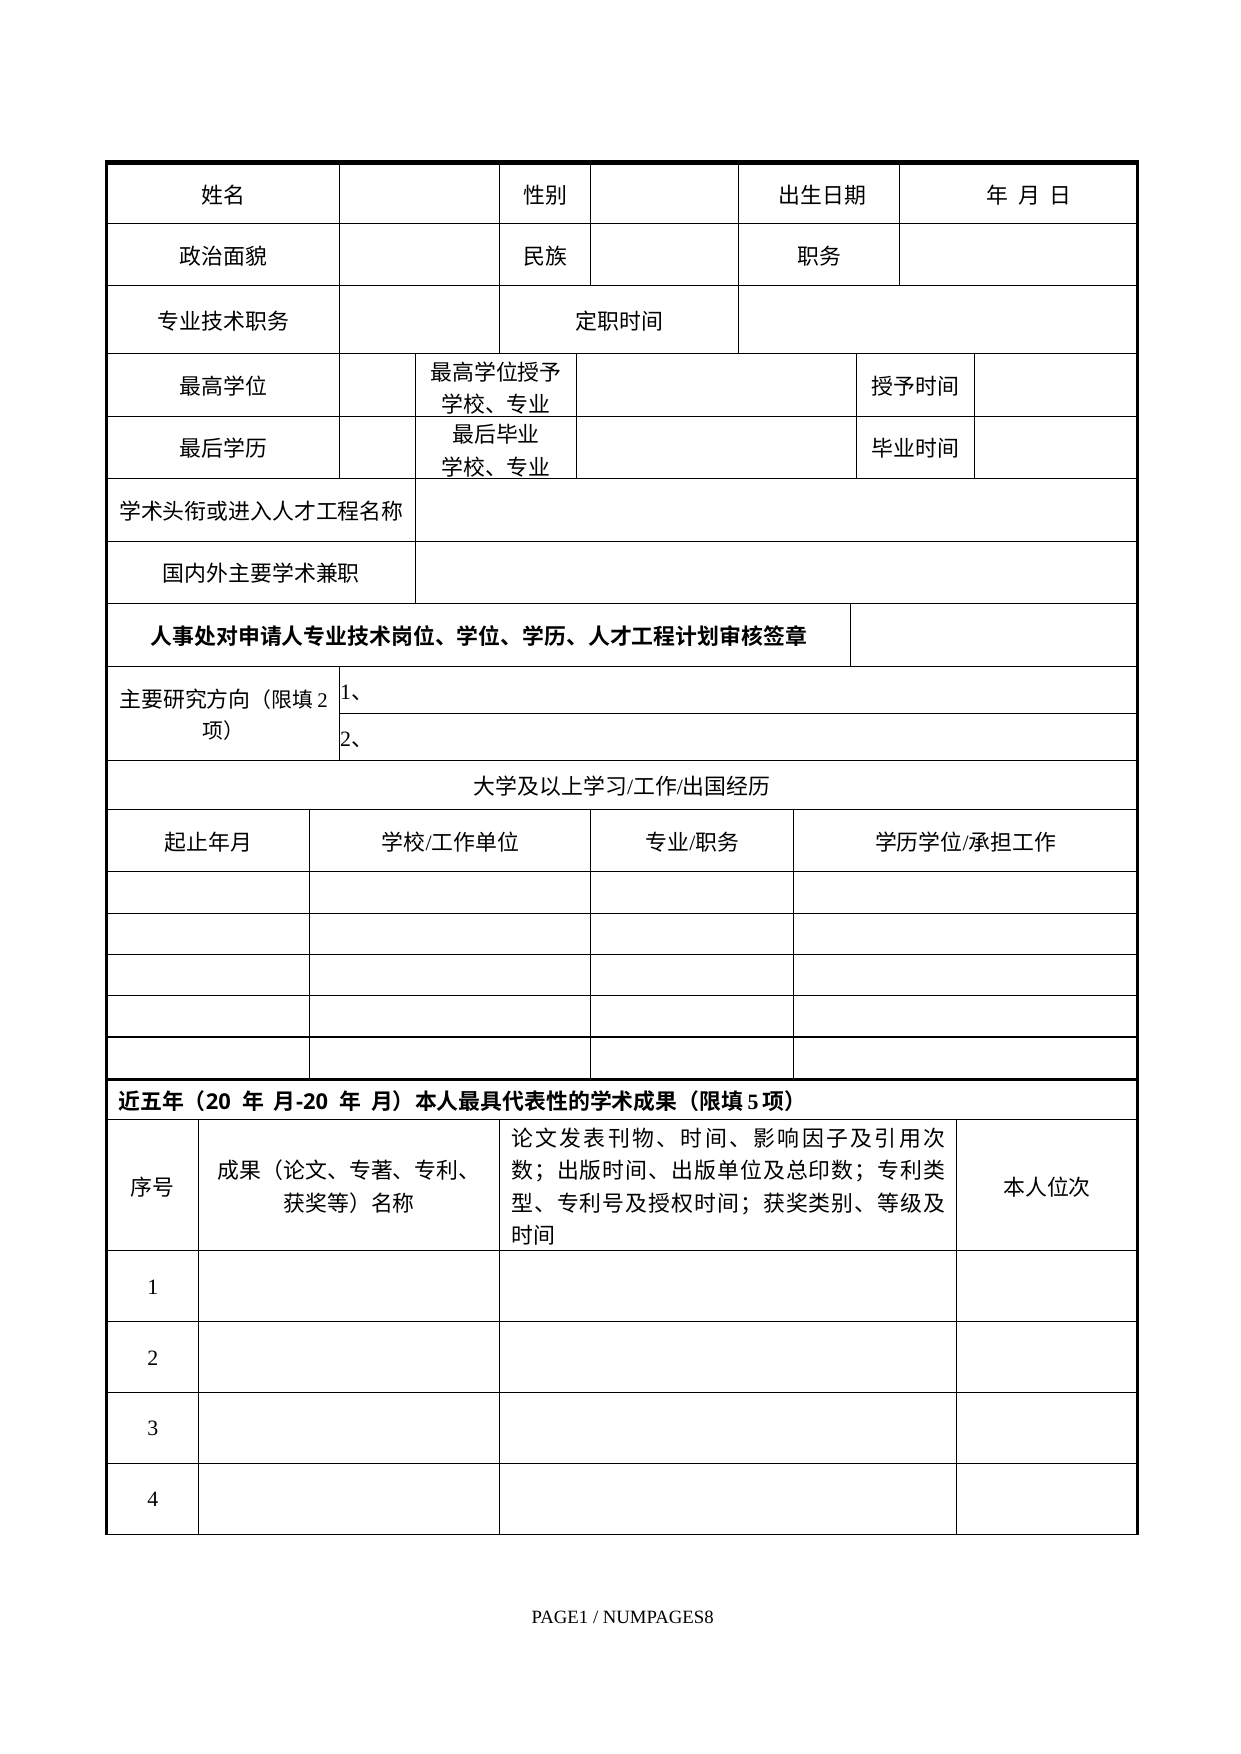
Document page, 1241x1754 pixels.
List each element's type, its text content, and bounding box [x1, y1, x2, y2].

table_cell 近五年（20 年 月-20 年 月）本人最具代表性的学术成果（限填5项） [108, 1081, 1136, 1119]
table_header 姓名 [108, 165, 339, 223]
table_cell 政治面貌 [108, 224, 339, 285]
table_cell [975, 354, 1136, 416]
table_cell [310, 955, 590, 995]
table_cell [500, 1322, 956, 1392]
table_cell 毕业时间 [857, 417, 974, 478]
table_cell [500, 1251, 956, 1321]
table_cell 1 [108, 1251, 198, 1321]
table_header [340, 165, 499, 223]
table_cell 人事处对申请人专业技术岗位、学位、学历、人才工程计划审核签章 [108, 604, 850, 666]
table_cell [851, 604, 1136, 666]
table_cell [957, 1393, 1136, 1463]
table_cell [340, 417, 415, 478]
table_cell [310, 914, 590, 954]
table_cell [957, 1251, 1136, 1321]
table_cell [794, 955, 1136, 995]
table_cell [108, 996, 309, 1036]
table_cell [108, 872, 309, 912]
table_cell 论文发表刊物、时间、影响因子及引用次数；出版时间、出版单位及总印数；专利类型、专利号及授权时间；获奖类别、等级及时间 [500, 1120, 956, 1250]
table_cell 最后学历 [108, 417, 339, 478]
table_cell 最高学位授予学校、专业 [416, 354, 576, 416]
table_header [591, 165, 738, 223]
table_header 年 月 日 [900, 165, 1136, 223]
table_cell [310, 872, 590, 912]
table_cell [340, 224, 499, 285]
table_cell 起止年月 [108, 810, 309, 871]
table_cell 主要研究方向（限填2项） [108, 667, 339, 760]
table_cell [340, 354, 415, 416]
table_cell 本人位次 [957, 1120, 1136, 1250]
table_cell [591, 1038, 793, 1078]
table_header 出生日期 [739, 165, 899, 223]
table_cell 学历学位/承担工作 [794, 810, 1136, 871]
table_cell [416, 479, 1136, 541]
table_cell [108, 914, 309, 954]
table_cell [957, 1322, 1136, 1392]
table_cell [794, 872, 1136, 912]
table_cell 大学及以上学习/工作/出国经历 [108, 761, 1136, 808]
table_cell 最后毕业 学校、专业 [416, 417, 576, 478]
table_cell [108, 955, 309, 995]
table_cell [199, 1464, 499, 1534]
table_cell [199, 1393, 499, 1463]
table_cell [416, 542, 1136, 603]
table_cell [591, 224, 738, 285]
table_cell [310, 996, 590, 1036]
table_cell 职务 [739, 224, 899, 285]
table_cell [310, 1038, 590, 1078]
table_cell [199, 1322, 499, 1392]
table_cell [577, 354, 856, 416]
table_cell 2、 [340, 714, 1136, 760]
table_cell 3 [108, 1393, 198, 1463]
table_cell 2 [108, 1322, 198, 1392]
table_header 性别 [500, 165, 590, 223]
table_cell [591, 872, 793, 912]
table_cell [900, 224, 1136, 285]
table_cell 1、 [340, 667, 1136, 713]
table_cell [794, 1038, 1136, 1078]
table_cell 成果（论文、专著、专利、获奖等）名称 [199, 1120, 499, 1250]
table_cell 专业/职务 [591, 810, 793, 871]
table_cell [975, 417, 1136, 478]
table_cell 学术头衔或进入人才工程名称 [108, 479, 415, 541]
table_cell [500, 1464, 956, 1534]
table_cell 最高学位 [108, 354, 339, 416]
table_cell [591, 955, 793, 995]
table_cell [794, 996, 1136, 1036]
table_cell 4 [108, 1464, 198, 1534]
table_cell [591, 914, 793, 954]
table_cell 专业技术职务 [108, 286, 339, 353]
table_cell 学校/工作单位 [310, 810, 590, 871]
table_cell 授予时间 [857, 354, 974, 416]
table_cell [108, 1038, 309, 1078]
table_cell [199, 1251, 499, 1321]
table_cell 国内外主要学术兼职 [108, 542, 415, 603]
table_cell [591, 996, 793, 1036]
table_cell 序号 [108, 1120, 198, 1250]
table_cell [794, 914, 1136, 954]
table_cell [957, 1464, 1136, 1534]
table_cell [340, 286, 499, 353]
table_cell [577, 417, 856, 478]
table_cell 定职时间 [500, 286, 738, 353]
table_cell 民族 [500, 224, 590, 285]
table_cell [500, 1393, 956, 1463]
table_cell [739, 286, 1136, 353]
